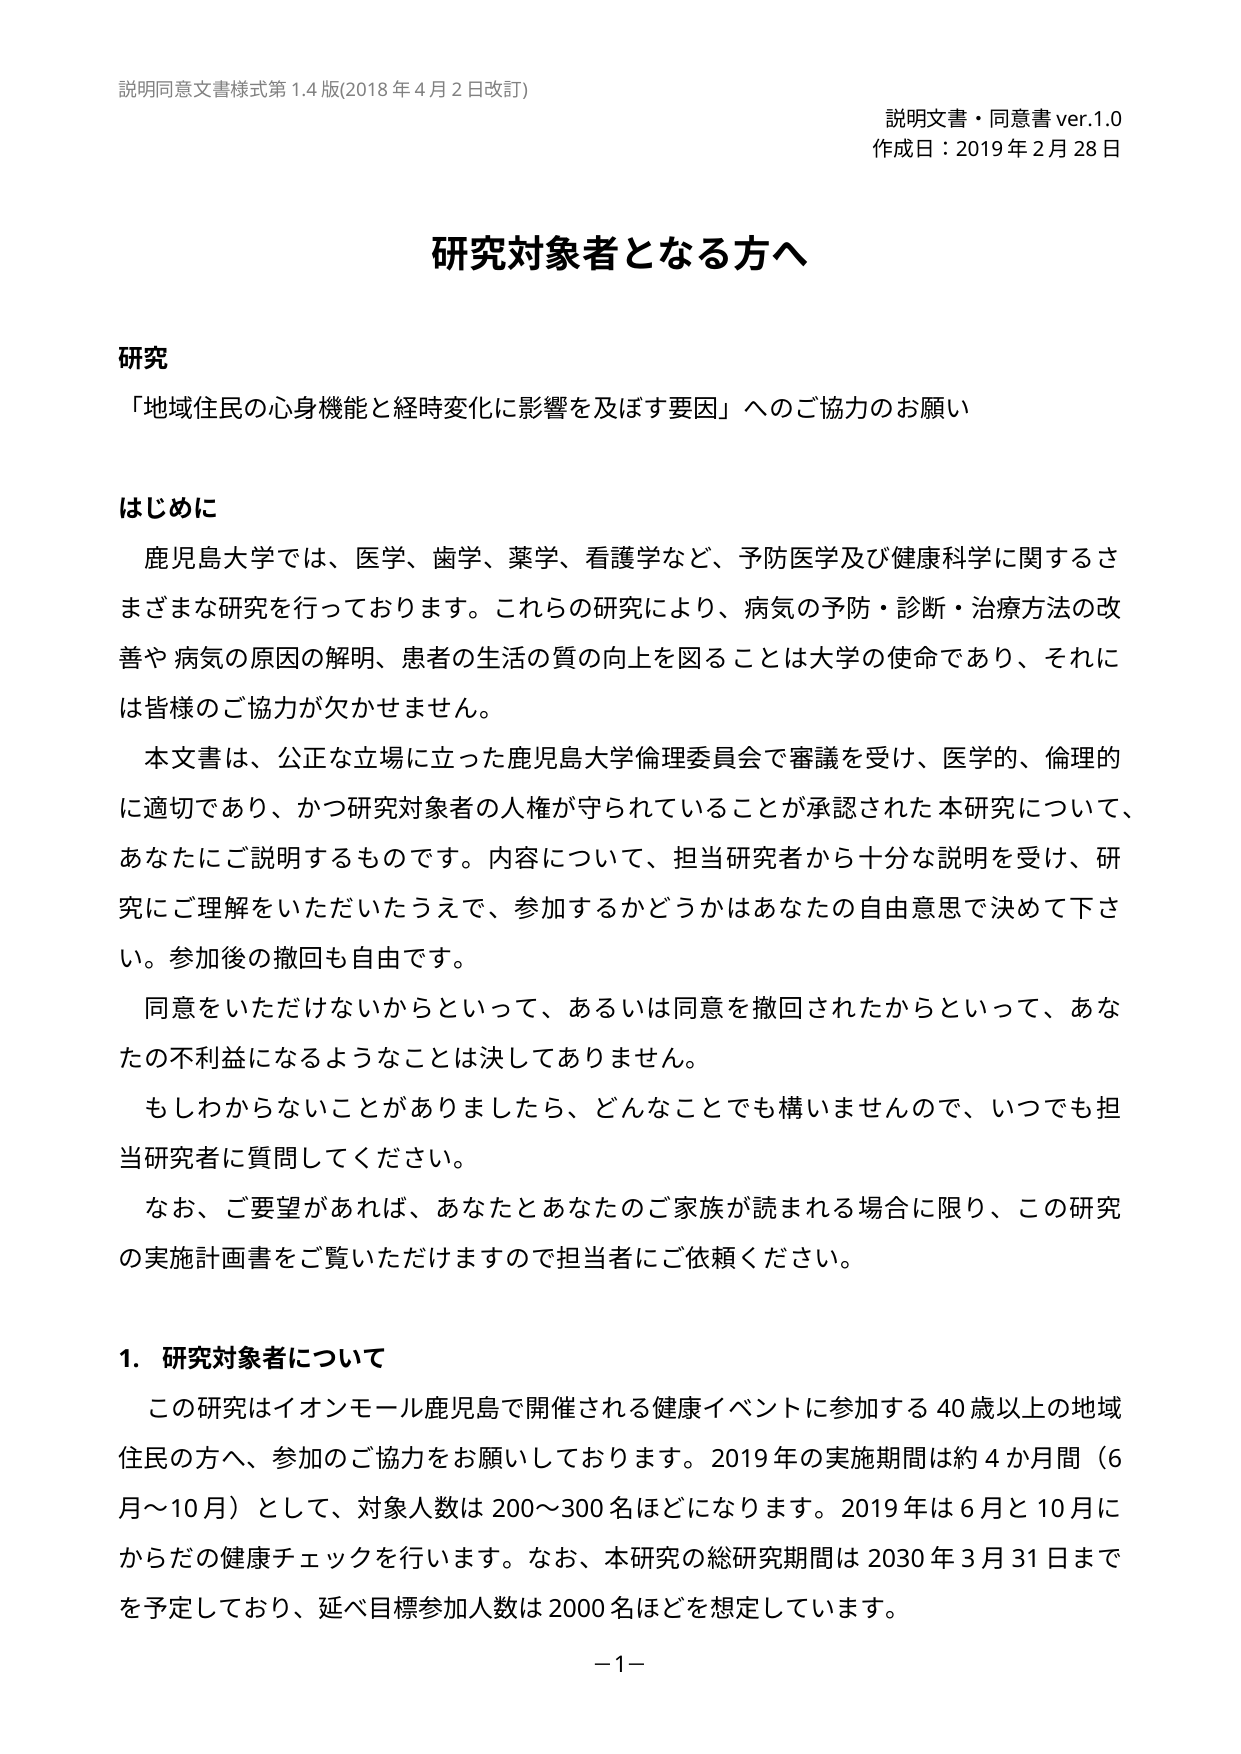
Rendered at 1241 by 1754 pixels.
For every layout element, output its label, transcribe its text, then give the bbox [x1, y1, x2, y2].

text 本文書は、公正な立場に立った鹿児島大学倫理委員会で審議を受け、医学的、倫理的に適切であり、かつ研究対象者の人権が守られていることが承認された本研究について、あなたにご説明するものです。内容について、担当研究者から十分な説明を受け、研究にご理解をいただいたうえで、参加するかどうかはあなたの自由意思で決めて下さい。参加後の撤回も自由です。 [118, 727, 1122, 977]
text 研究対象者となる方へ [118, 227, 1122, 277]
text 鹿児島大学では、医学、歯学、薬学、看護学など、予防医学及び健康科学に関するさまざまな研究を行っております。これらの研究により、病気の予防・診断・治療方法の改善や 病気の原因の解明、患者の生活の質の向上を図ることは大学の使命であり、それには皆様のご協力が欠かせません。 [118, 527, 1122, 727]
text 研究 [118, 327, 1122, 377]
text 「地域住民の心身機能と経時変化に影響を及ぼす要因」へのご協力のお願い [118, 377, 1122, 427]
text はじめに [118, 477, 1122, 527]
list 研究対象者について [118, 1327, 1122, 1377]
text この研究はイオンモール鹿児島で開催される健康イベントに参加する40歳以上の地域住民の方へ、参加のご協力をお願いしております。2019年の実施期間は約4か月間（6月～10月）として、対象人数は200～300名ほどになります。2019年は6月と10月にからだの健康チェックを行います。なお、本研究の総研究期間は2030年3月31日までを予定しており、延べ目標参加人数は2000名ほどを想定しています。 [118, 1377, 1122, 1627]
text もしわからないことがありましたら、どんなことでも構いませんので、いつでも担当研究者に質問してください。 [118, 1077, 1122, 1177]
text なお、ご要望があれば、あなたとあなたのご家族が読まれる場合に限り、この研究の実施計画書をご覧いただけますので担当者にご依頼ください。 [118, 1177, 1122, 1277]
text 同意をいただけないからといって、あるいは同意を撤回されたからといって、あなたの不利益になるようなことは決してありません。 [118, 977, 1122, 1077]
